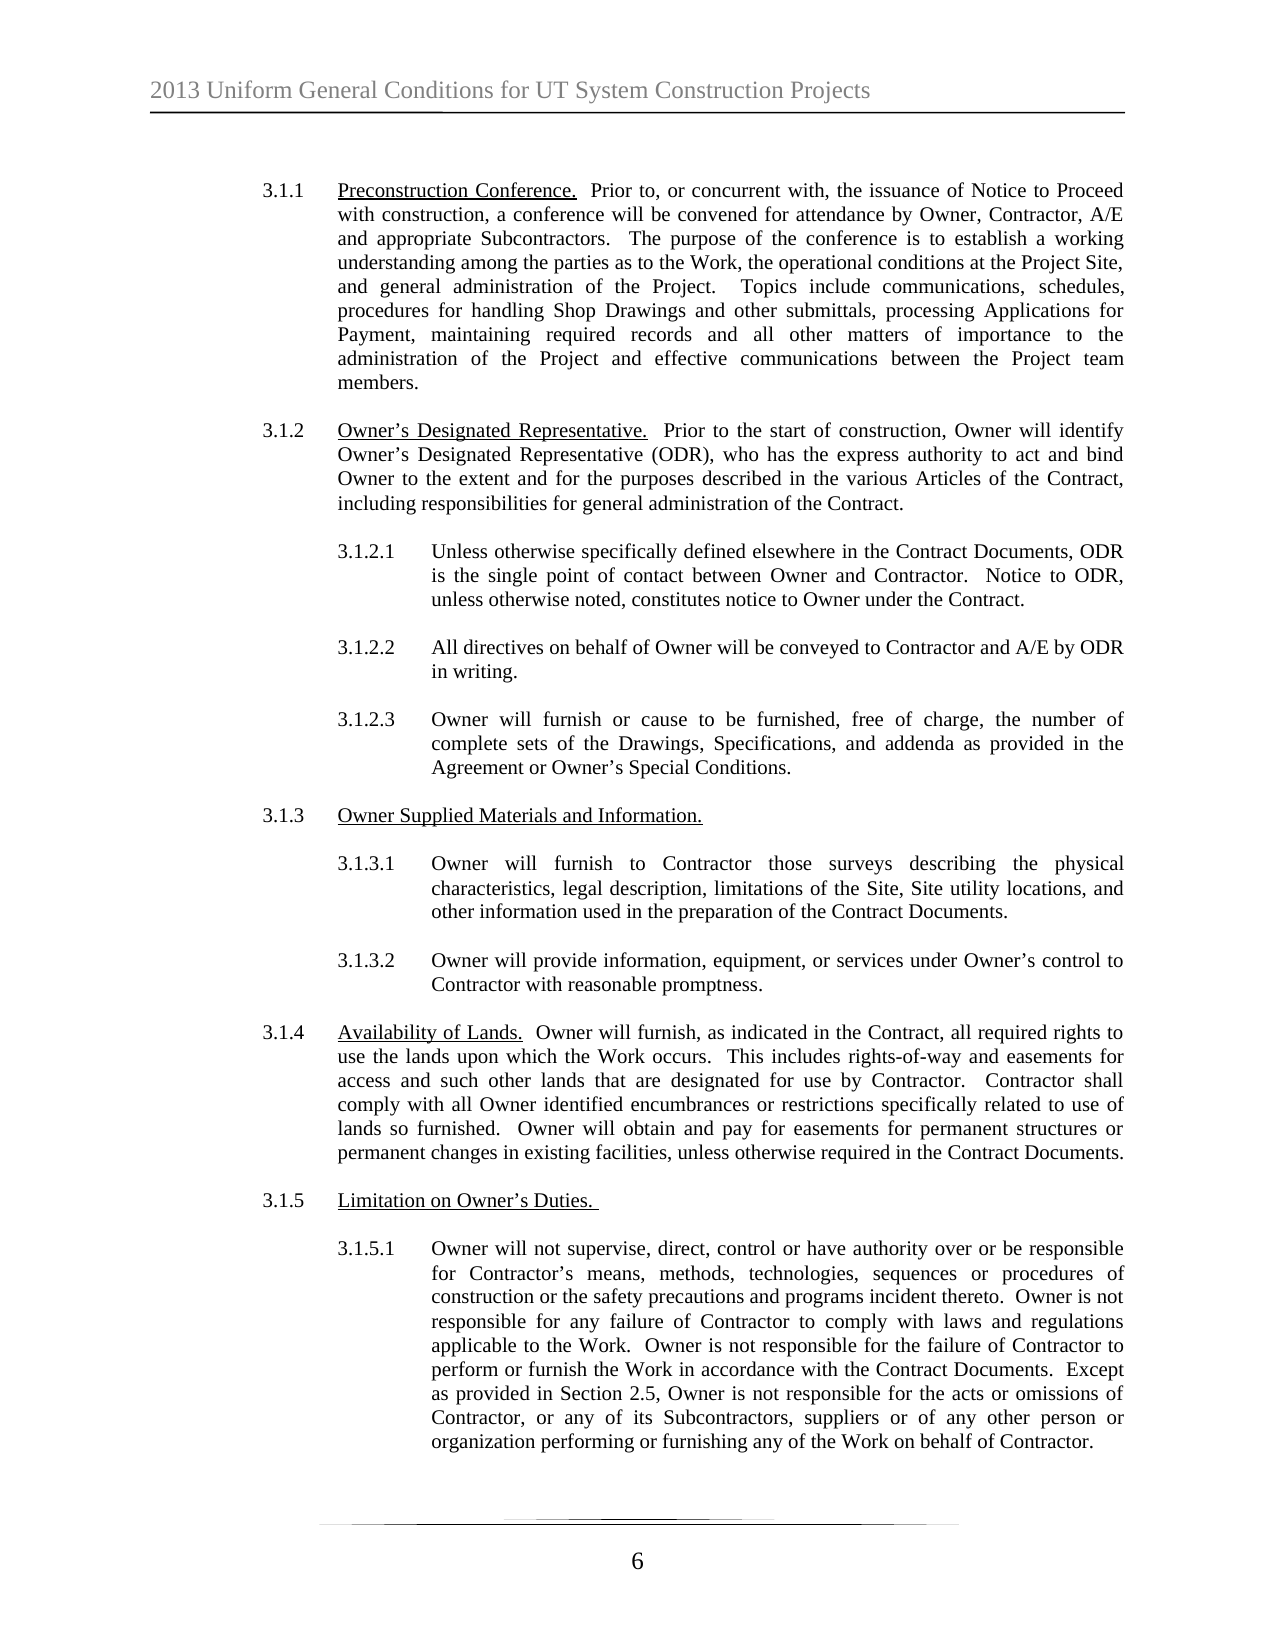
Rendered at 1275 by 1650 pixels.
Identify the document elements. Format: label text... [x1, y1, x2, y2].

text 3.1.2.2 All directives on behalf of Owner will be conveyed to Contractor and A/E by ODR in writing. [337, 635, 1125, 683]
text 3.1.1 Preconstruction Conference. Prior to, or concurrent with, the issuance of Notice to Proceed with construction, a conference will be convened for attendance by Owner, Contractor, A/E and appropriate Subcontractors. The purpose of the conference is to establish a working understanding among the parties as to the Work, the operational conditions at the Project Site, and general administration of the Project. Topics include communications, schedules, procedures for handling Shop Drawings and other submittals, processing Applications for Payment, maintaining required records and all other matters of importance to the administration of the Project and effective communications between the Project team members. [262, 178, 1125, 394]
text 3.1.5 Limitation on Owner’s Duties. [262, 1188, 1125, 1212]
text 3.1.4 Availability of Lands. Owner will furnish, as indicated in the Contract, all required rights to use the lands upon which the Work occurs. This includes rights-of-way and easements for access and such other lands that are designated for use by Contractor. Contractor shall comply with all Owner identified encumbrances or restrictions specifically related to use of lands so furnished. Owner will obtain and pay for easements for permanent structures or permanent changes in existing facilities, unless otherwise required in the Contract Documents. [262, 1020, 1125, 1164]
text 3.1.3 Owner Supplied Materials and Information. [262, 803, 1125, 827]
text 3.1.2 Owner’s Designated Representative. Prior to the start of construction, Owner will identify Owner’s Designated Representative (ODR), who has the express authority to act and bind Owner to the extent and for the purposes described in the various Articles of the Contract, including responsibilities for general administration of the Contract. [262, 418, 1125, 514]
text 3.1.5.1 Owner will not supervise, direct, control or have authority over or be responsible for Contractor’s means, methods, technologies, sequences or procedures of construction or the safety precautions and programs incident thereto. Owner is not responsible for any failure of Contractor to comply with laws and regulations applicable to the Work. Owner is not responsible for the failure of Contractor to perform or furnish the Work in accordance with the Contract Documents. Except as provided in Section 2.5, Owner is not responsible for the acts or omissions of Contractor, or any of its Subcontractors, suppliers or of any other person or organization performing or furnishing any of the Work on behalf of Contractor. [337, 1236, 1125, 1453]
text 3.1.3.2 Owner will provide information, equipment, or services under Owner’s control to Contractor with reasonable promptness. [337, 948, 1125, 996]
text 3.1.3.1 Owner will furnish to Contractor those surveys describing the physical characteristics, legal description, limitations of the Site, Site utility locations, and other information used in the preparation of the Contract Documents. [337, 851, 1125, 923]
text 3.1.2.1 Unless otherwise specifically defined elsewhere in the Contract Documents, ODR is the single point of contact between Owner and Contractor. Notice to ODR, unless otherwise noted, constitutes notice to Owner under the Contract. [337, 538, 1125, 611]
text 3.1.2.3 Owner will furnish or cause to be furnished, free of charge, the number of complete sets of the Drawings, Specifications, and addenda as provided in the Agreement or Owner’s Special Conditions. [337, 707, 1125, 779]
